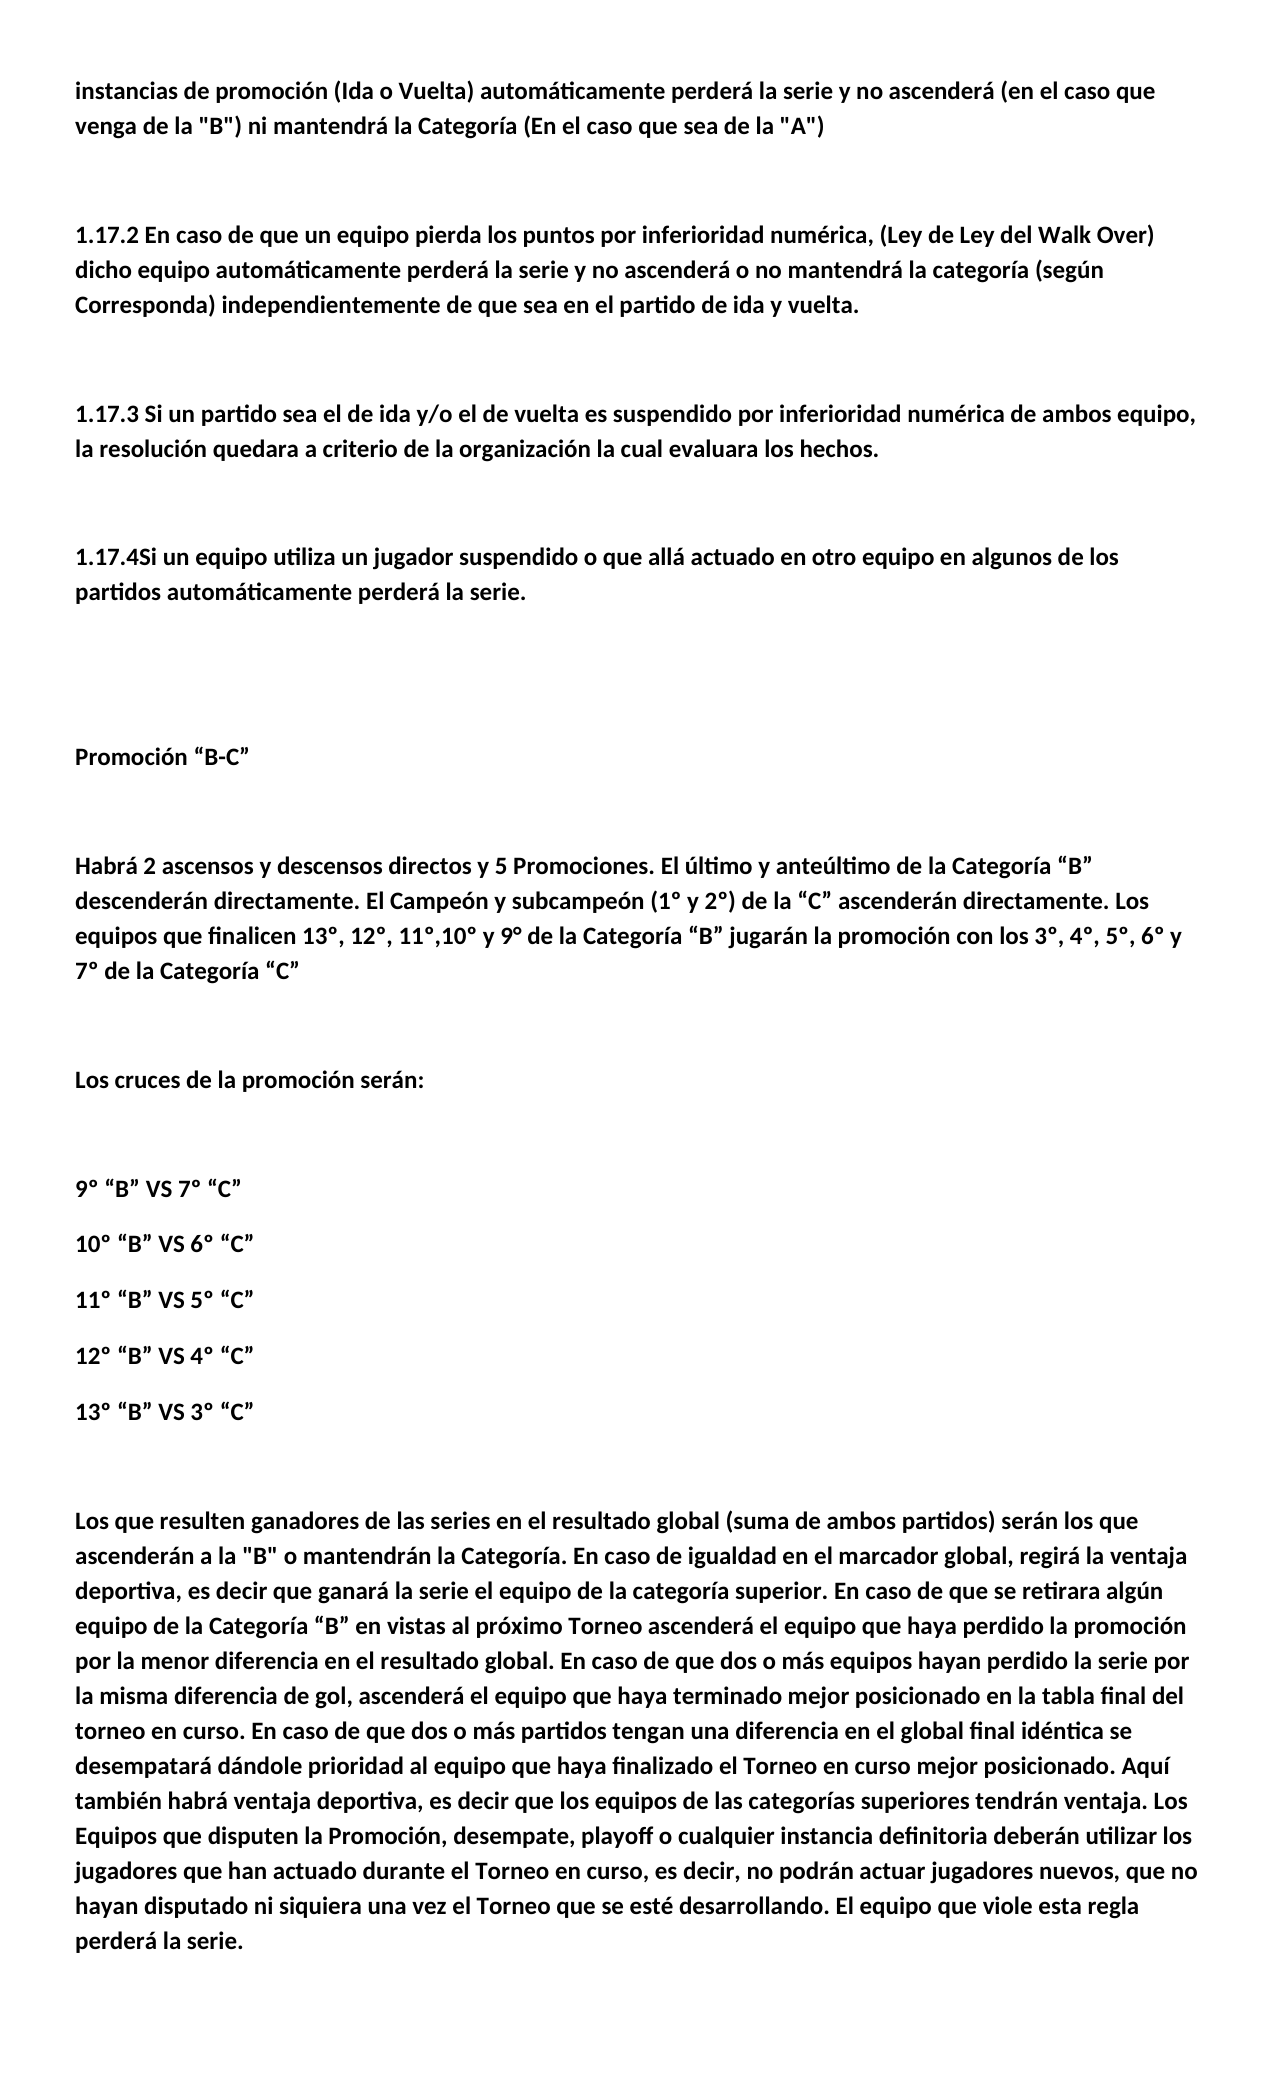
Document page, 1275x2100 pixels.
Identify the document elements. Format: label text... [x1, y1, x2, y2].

text Los que resulten ganadores de las series en el resultado global (suma de ambos partidos) serán los que ascenderán a la "B" o mantendrán la Categoría. En caso de igualdad en el marcador global, regirá la ventaja deportiva, es decir que ganará la serie el equipo de la categoría superior. En caso de que se retirara algún equipo de la Categoría “B” en vistas al próximo Torneo ascenderá el equipo que haya perdido la promoción por la menor diferencia en el resultado global. En caso de que dos o más equipos hayan perdido la serie por la misma diferencia de gol, ascenderá el equipo que haya terminado mejor posicionado en la tabla final del torneo en curso. En caso de que dos o más partidos tengan una diferencia en el global final idéntica se desempatará dándole prioridad al equipo que haya finalizado el Torneo en curso mejor posicionado. Aquí también habrá ventaja deportiva, es decir que los equipos de las categorías superiores tendrán ventaja. Los Equipos que disputen la Promoción, desempate, playoff o cualquier instancia definitoria deberán utilizar los jugadores que han actuado durante el Torneo en curso, es decir, no podrán actuar jugadores nuevos, que no hayan disputado ni siquiera una vez el Torneo que se esté desarrollando. El equipo que viole esta regla perderá la serie. [75, 1505, 1200, 1956]
text 12º “B” VS 4º “C” [75, 1340, 1200, 1371]
text Los cruces de la promoción serán: [75, 1064, 1200, 1094]
text 11º “B” VS 5º “C” [75, 1284, 1200, 1315]
text 13º “B” VS 3º “C” [75, 1396, 1200, 1427]
text Habrá 2 ascensos y descensos directos y 5 Promociones. El último y anteúltimo de la Categoría “B” descenderán directamente. El Campeón y subcampeón (1º y 2º) de la “C” ascenderán directamente. Los equipos que finalicen 13º, 12º, 11º,10º y 9° de la Categoría “B” jugarán la promoción con los 3º, 4º, 5º, 6º y 7º de la Categoría “C” [75, 850, 1200, 986]
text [75, 75, 1200, 141]
text 1.17.4Si un equipo utiliza un jugador suspendido o que allá actuado en otro equipo en algunos de los partidos automáticamente perderá la serie. [75, 542, 1200, 607]
text 9º “B” VS 7º “C” [75, 1173, 1200, 1203]
text 1.17.3 Si un partido sea el de ida y/o el de vuelta es suspendido por inferioridad numérica de ambos equipo, la resolución quedara a criterio de la organización la cual evaluara los hechos. [75, 398, 1200, 463]
text 10º “B” VS 6º “C” [75, 1229, 1200, 1259]
text 1.17.2 En caso de que un equipo pierda los puntos por inferioridad numérica, (Ley de Ley del Walk Over) dicho equipo automáticamente perderá la serie y no ascenderá o no mantendrá la categoría (según Corresponda) independientemente de que sea en el partido de ida y vuelta. [75, 219, 1200, 319]
text Promoción “B-C” [75, 741, 1200, 772]
